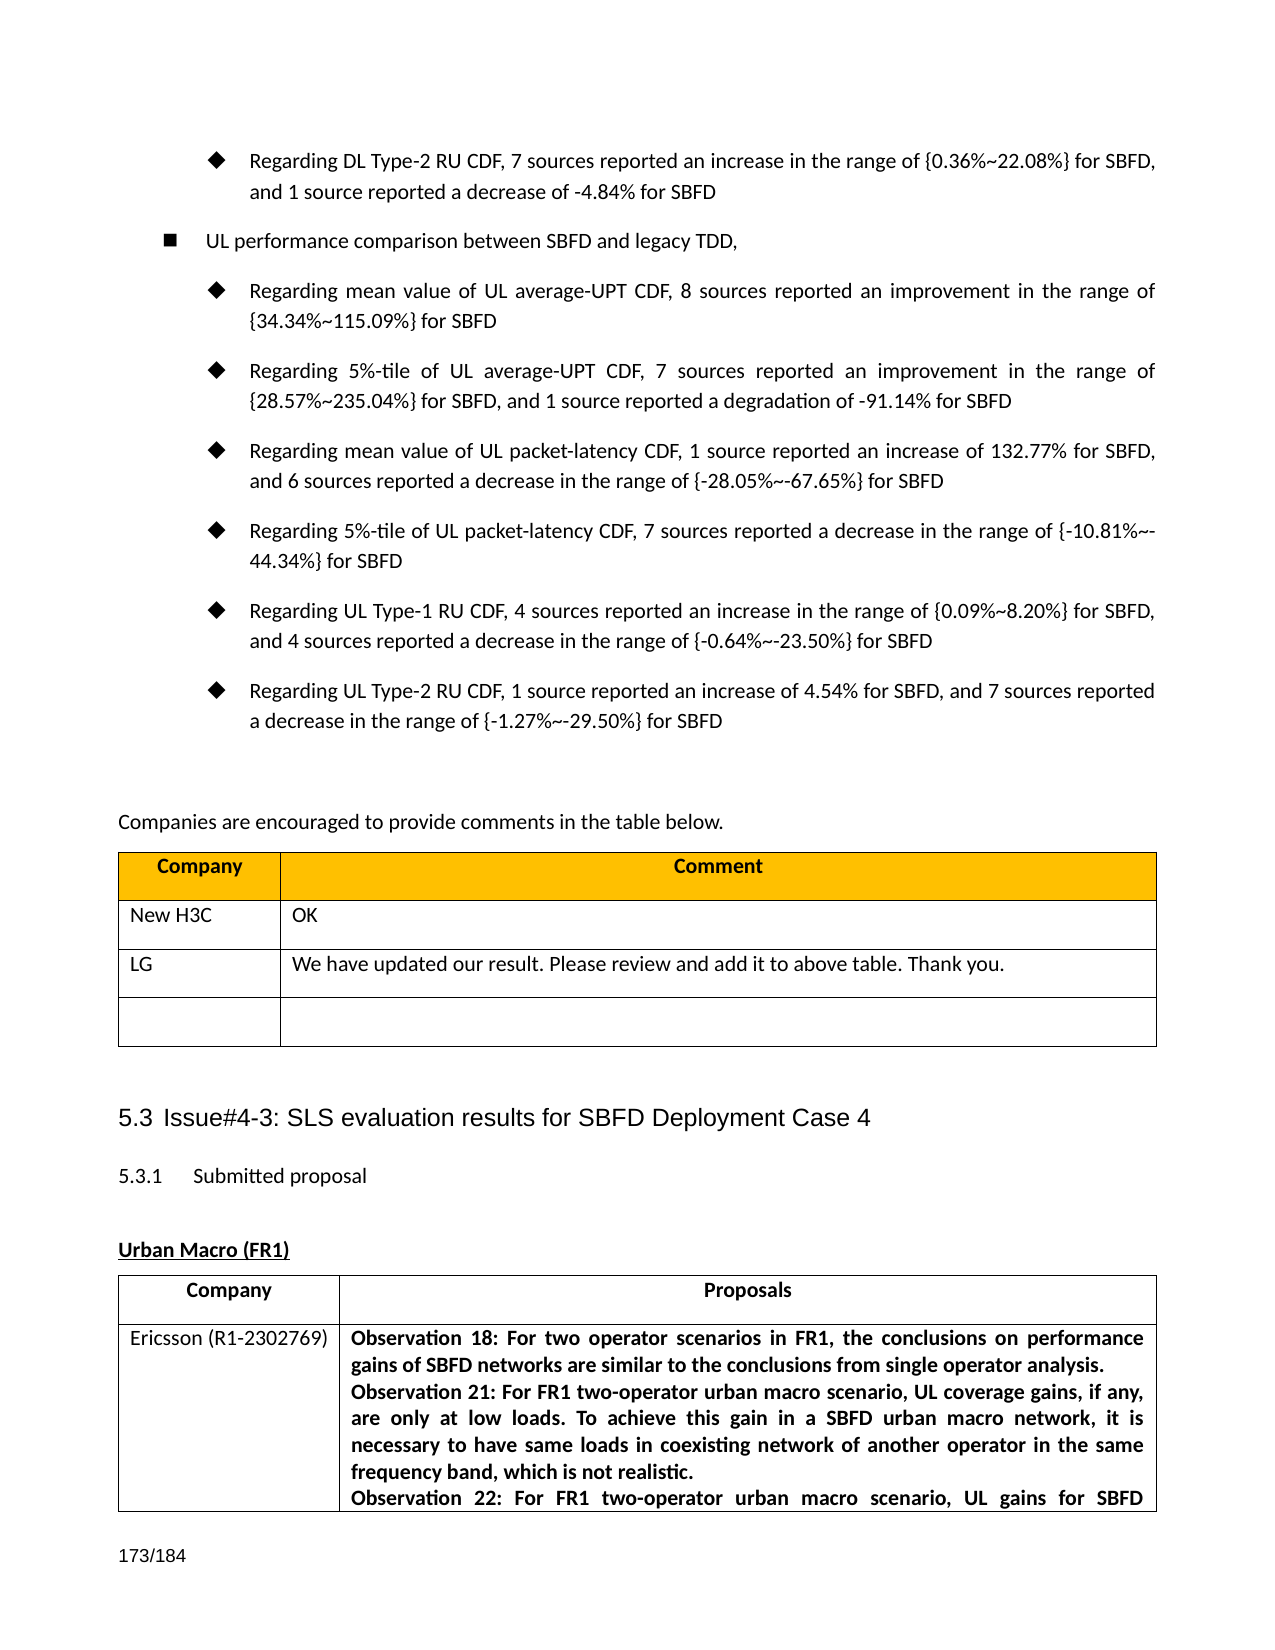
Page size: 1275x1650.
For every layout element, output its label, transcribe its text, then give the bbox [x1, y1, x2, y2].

list Regarding 5%-tile of UL packet-latency CDF, 7 sources reported a decrease in the range of {-10.81%~-44.34%} for SBFD [206, 517, 1157, 574]
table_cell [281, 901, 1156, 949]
list UL performance comparison between SBFD and legacy TDD, [162, 228, 1157, 254]
list Regarding UL Type-1 RU CDF, 4 sources reported an increase in the range of {0.09%~8.20%} for SBFD, and 4 sources reported a decrease in the range of {-0.64%~-23.50%} for SBFD [206, 597, 1157, 654]
list Submitted proposal [118, 1163, 1157, 1189]
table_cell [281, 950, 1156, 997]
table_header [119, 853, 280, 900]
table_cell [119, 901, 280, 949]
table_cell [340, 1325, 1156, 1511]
list Regarding DL Type-2 RU CDF, 7 sources reported an increase in the range of {0.36%~22.08%} for SBFD, and 1 source reported a decrease of -4.84% for SBFD [206, 148, 1157, 205]
list Issue#4-3: SLS evaluation results for SBFD Deployment Case 4 [118, 1102, 1157, 1131]
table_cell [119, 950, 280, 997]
list Regarding mean value of UL packet-latency CDF, 1 source reported an increase of 132.77% for SBFD, and 6 sources reported a decrease in the range of {-28.05%~-67.65%} for SBFD [206, 437, 1157, 494]
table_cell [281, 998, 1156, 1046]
list Regarding mean value of UL average-UPT CDF, 8 sources reported an improvement in the range of {34.34%~115.09%} for SBFD [206, 277, 1157, 334]
text Companies are encouraged to provide comments in the table below. [118, 808, 1157, 835]
list Regarding UL Type-2 RU CDF, 1 source reported an increase of 4.54% for SBFD, and 7 sources reported a decrease in the range of {-1.27%~-29.50%} for SBFD [206, 677, 1157, 734]
subtitle Urban Macro (FR1) [118, 1236, 1157, 1262]
list Regarding 5%-tile of UL average-UPT CDF, 7 sources reported an improvement in the range of {28.57%~235.04%} for SBFD, and 1 source reported a degradation of -91.14% for SBFD [206, 357, 1157, 414]
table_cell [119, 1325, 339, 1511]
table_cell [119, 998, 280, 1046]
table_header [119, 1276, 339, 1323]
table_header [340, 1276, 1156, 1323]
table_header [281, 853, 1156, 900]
